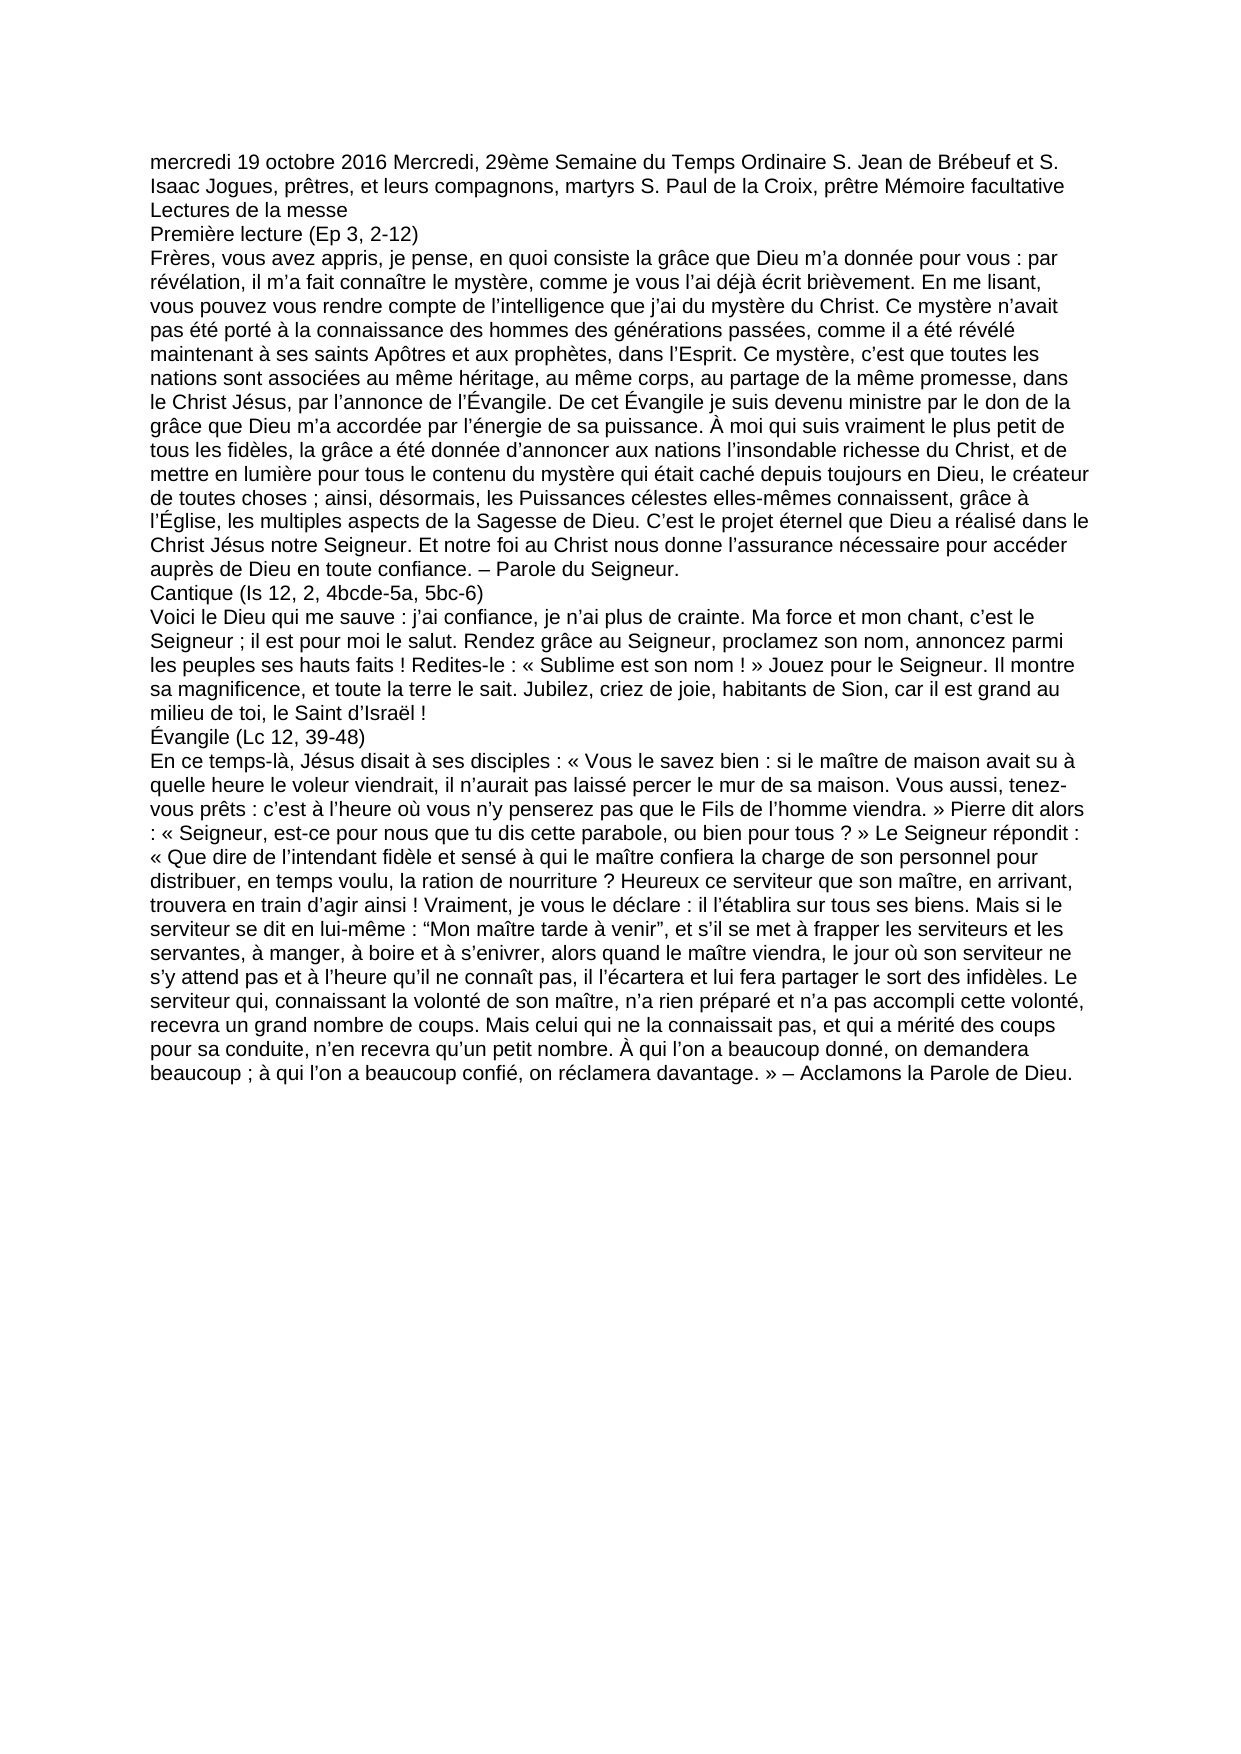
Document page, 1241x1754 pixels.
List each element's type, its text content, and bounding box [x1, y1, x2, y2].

text Frères, vous avez appris, je pense, en quoi consiste la grâce que Dieu m’a donnée pour vous : par révélation, il m’a fait connaître le mystère, comme je vous l’ai déjà écrit brièvement. En me lisant, vous pouvez vous rendre compte de l’intelligence que j’ai du mystère du Christ. Ce mystère n’avait pas été porté à la connaissance des hommes des générations passées, comme il a été révélé maintenant à ses saints Apôtres et aux prophètes, dans l’Esprit. Ce mystère, c’est que toutes les nations sont associées au même héritage, au même corps, au partage de la même promesse, dans le Christ Jésus, par l’annonce de l’Évangile. De cet Évangile je suis devenu ministre par le don de la grâce que Dieu m’a accordée par l’énergie de sa puissance. À moi qui suis vraiment le plus petit de tous les fidèles, la grâce a été donnée d’annoncer aux nations l’insondable richesse du Christ, et de mettre en lumière pour tous le contenu du mystère qui était caché depuis toujours en Dieu, le créateur de toutes choses ; ainsi, désormais, les Puissances célestes elles-mêmes connaissent, grâce à l’Église, les multiples aspects de la Sagesse de Dieu. C’est le projet éternel que Dieu a réalisé dans le Christ Jésus notre Seigneur. Et notre foi au Christ nous donne l’assurance nécessaire pour accéder auprès de Dieu en toute confiance. – Parole du Seigneur. [150, 246, 1090, 581]
text Voici le Dieu qui me sauve : j’ai confiance, je n’ai plus de crainte. Ma force et mon chant, c’est le Seigneur ; il est pour moi le salut. Rendez grâce au Seigneur, proclamez son nom, annoncez parmi les peuples ses hauts faits ! Redites-le : « Sublime est son nom ! » Jouez pour le Seigneur. Il montre sa magnificence, et toute la terre le sait. Jubilez, criez de joie, habitants de Sion, car il est grand au milieu de toi, le Saint d’Israël ! [150, 605, 1090, 725]
text En ce temps-là, Jésus disait à ses disciples : « Vous le savez bien : si le maître de maison avait su à quelle heure le voleur viendrait, il n’aurait pas laissé percer le mur de sa maison. Vous aussi, tenez-vous prêts : c’est à l’heure où vous n’y penserez pas que le Fils de l’homme viendra. » Pierre dit alors : « Seigneur, est-ce pour nous que tu dis cette parabole, ou bien pour tous ? » Le Seigneur répondit : « Que dire de l’intendant fidèle et sensé à qui le maître confiera la charge de son personnel pour distribuer, en temps voulu, la ration de nourriture ? Heureux ce serviteur que son maître, en arrivant, trouvera en train d’agir ainsi ! Vraiment, je vous le déclare : il l’établira sur tous ses biens. Mais si le serviteur se dit en lui-même : “Mon maître tarde à venir”, et s’il se met à frapper les serviteurs et les servantes, à manger, à boire et à s’enivrer, alors quand le maître viendra, le jour où son serviteur ne s’y attend pas et à l’heure qu’il ne connaît pas, il l’écartera et lui fera partager le sort des infidèles. Le serviteur qui, connaissant la volonté de son maître, n’a rien préparé et n’a pas accompli cette volonté, recevra un grand nombre de coups. Mais celui qui ne la connaissait pas, et qui a mérité des coups pour sa conduite, n’en recevra qu’un petit nombre. À qui l’on a beaucoup donné, on demandera beaucoup ; à qui l’on a beaucoup confié, on réclamera davantage. » – Acclamons la Parole de Dieu. [150, 749, 1090, 1084]
